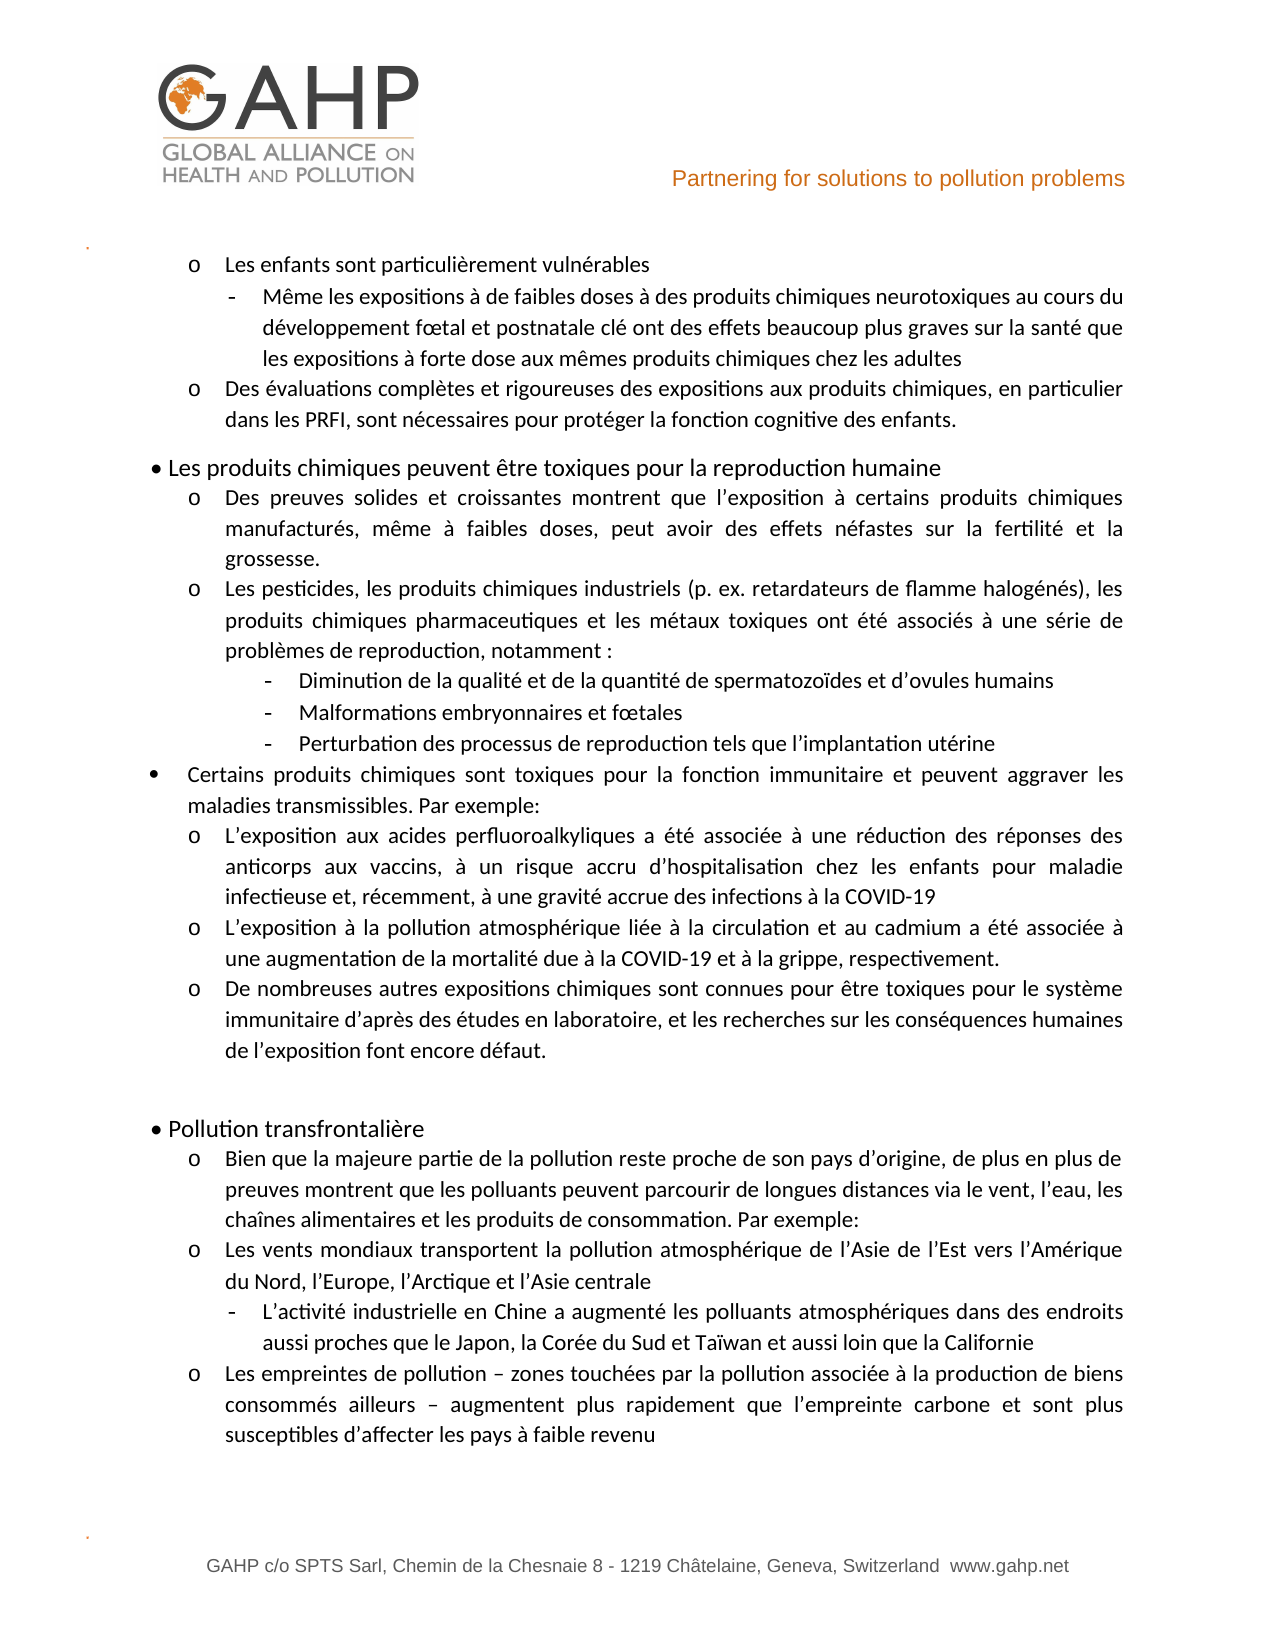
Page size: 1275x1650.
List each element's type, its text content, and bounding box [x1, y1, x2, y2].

list L’exposition aux acides perfluoroalkyliques a été associée à une réduction des réponses des anticorps aux vaccins, à un risque accru d’hospitalisation chez les enfants pour maladie infectieuse et, récemment, à une gravité accrue des infections à la COVID-19 [187, 821, 1125, 911]
list Certains produits chimiques sont toxiques pour la fonction immunitaire et peuvent aggraver les maladies transmissibles. Par exemple: [150, 761, 1125, 819]
list L’exposition à la pollution atmosphérique liée à la circulation et au cadmium a été associée à une augmentation de la mortalité due à la COVID-19 et à la grippe, respectivement. [187, 913, 1125, 972]
list Les vents mondiaux transportent la pollution atmosphérique de l’Asie de l’Est vers l’Amérique du Nord, l’Europe, l’Arctique et l’Asie centrale [187, 1236, 1125, 1295]
list Les empreintes de pollution – zones touchées par la pollution associée à la production de biens consommés ailleurs – augmentent plus rapidement que l’empreinte carbone et sont plus susceptibles d’affecter les pays à faible revenu [187, 1359, 1125, 1448]
list Même les expositions à de faibles doses à des produits chimiques neurotoxiques au cours du développement fœtal et postnatale clé ont des effets beaucoup plus graves sur la santé que les expositions à forte dose aux mêmes produits chimiques chez les adultes [225, 282, 1125, 372]
list Des preuves solides et croissantes montrent que l’exposition à certains produits chimiques manufacturés, même à faibles doses, peut avoir des effets néfastes sur la fertilité et la grossesse. [187, 483, 1125, 572]
picture [157, 63, 420, 186]
list Diminution de la qualité et de la quantité de spermatozoïdes et d’ovules humains [261, 666, 1125, 695]
text • Pollution transfrontalière [150, 1113, 1125, 1144]
text • Les produits chimiques peuvent être toxiques pour la reproduction humaine [150, 452, 1125, 483]
list Les enfants sont particulièrement vulnérables [187, 251, 1125, 280]
list L’activité industrielle en Chine a augmenté les polluants atmosphériques dans des endroits aussi proches que le Japon, la Corée du Sud et Taïwan et aussi loin que la Californie [225, 1297, 1125, 1356]
list Perturbation des processus de reproduction tels que l’implantation utérine [261, 729, 1125, 758]
list Des évaluations complètes et rigoureuses des expositions aux produits chimiques, en particulier dans les PRFI, sont nécessaires pour protéger la fonction cognitive des enfants. [187, 374, 1125, 433]
list Malformations embryonnaires et fœtales [261, 698, 1125, 727]
list Les pesticides, les produits chimiques industriels (p. ex. retardateurs de flamme halogénés), les produits chimiques pharmaceutiques et les métaux toxiques ont été associés à une série de problèmes de reproduction, notamment : [187, 574, 1125, 664]
list De nombreuses autres expositions chimiques sont connues pour être toxiques pour le système immunitaire d’après des études en laboratoire, et les recherches sur les conséquences humaines de l’exposition font encore défaut. [187, 974, 1125, 1064]
list Bien que la majeure partie de la pollution reste proche de son pays d’origine, de plus en plus de preuves montrent que les polluants peuvent parcourir de longues distances via le vent, l’eau, les chaînes alimentaires et les produits de consommation. Par exemple: [187, 1144, 1125, 1233]
